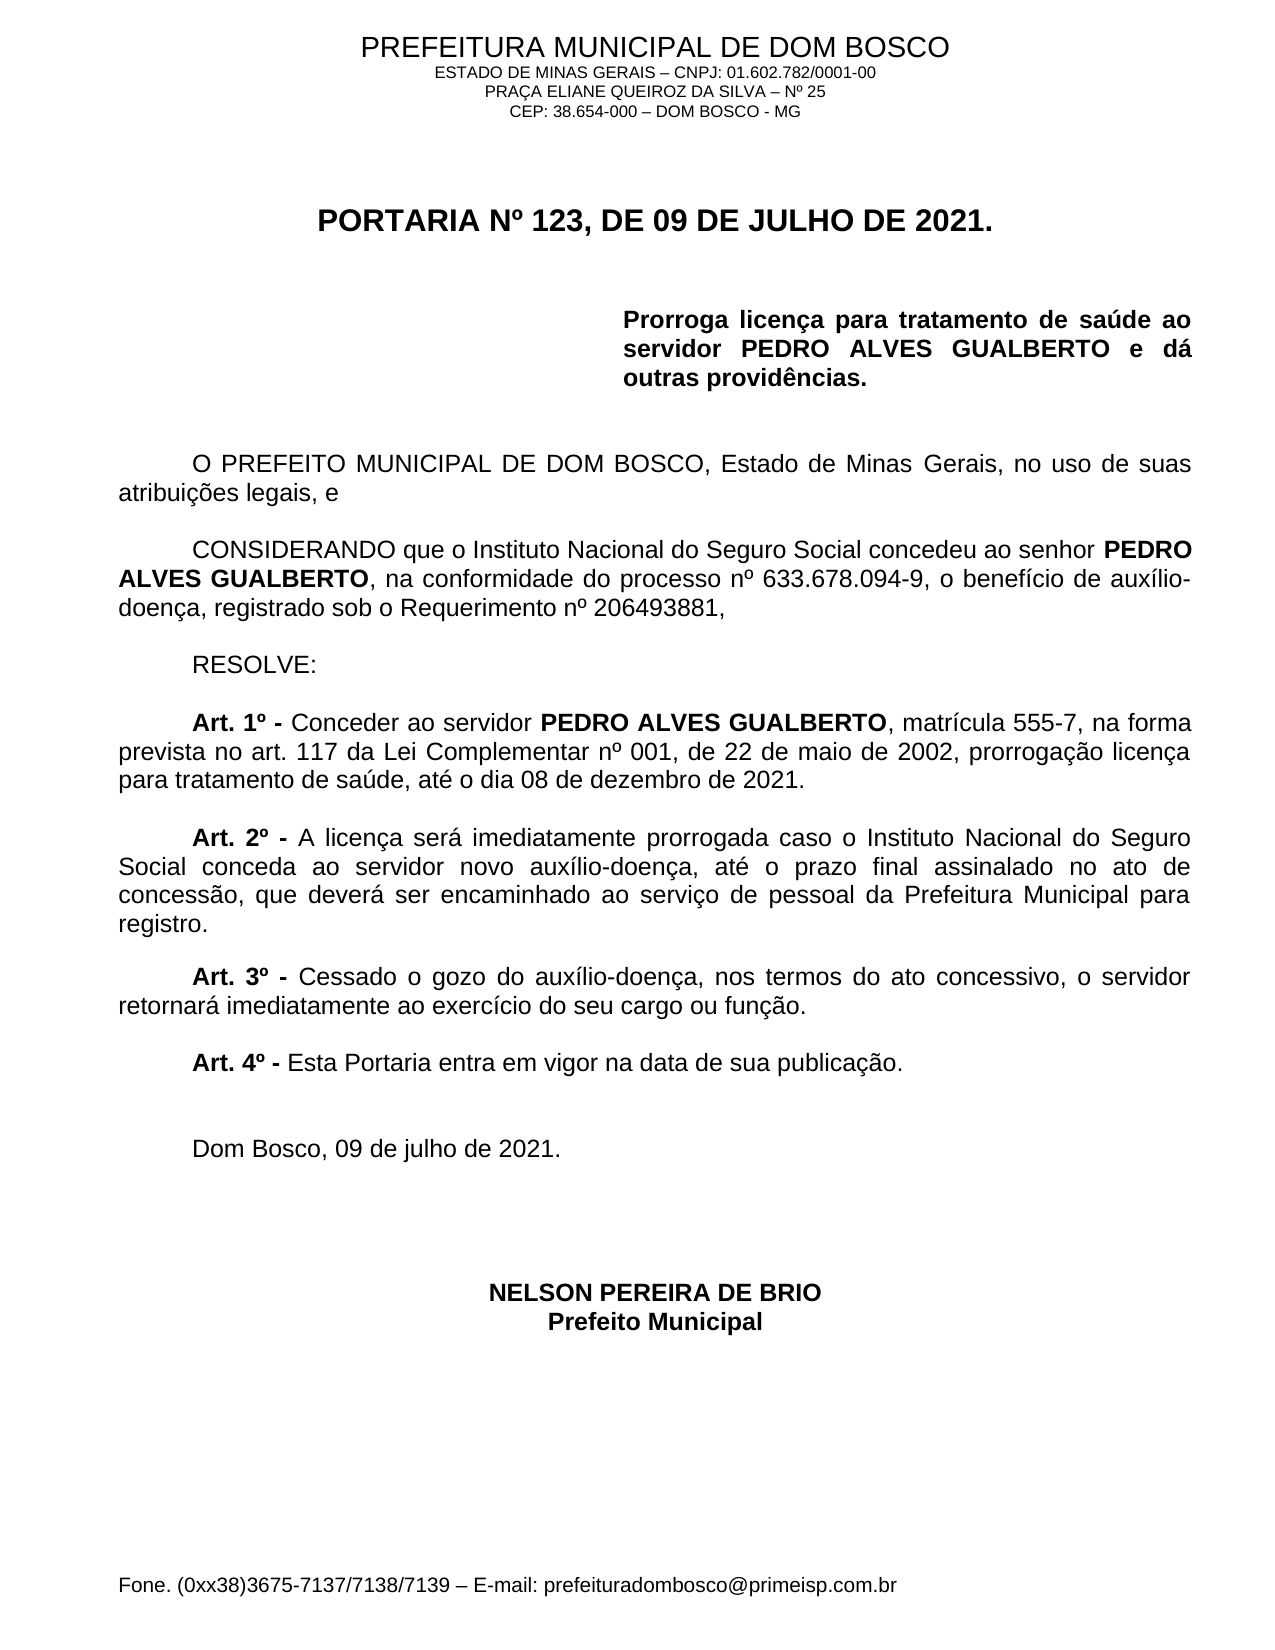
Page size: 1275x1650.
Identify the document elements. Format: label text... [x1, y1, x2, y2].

text Art. 3º - Cessado o gozo do auxílio-doença, nos termos do ato concessivo, o servidor retornará imediatamente ao exercício do seu cargo ou função. [118, 962, 1192, 1019]
text PORTARIA Nº 123, DE 09 DE JULHO DE 2021. [118, 202, 1192, 238]
text NELSON PEREIRA DE BRIO [118, 1278, 1192, 1307]
text RESOLVE: [118, 650, 1192, 679]
text O PREFEITO MUNICIPAL DE DOM BOSCO, Estado de Minas Gerais, no uso de suas atribuições legais, e [118, 449, 1192, 507]
text Prorroga licença para tratamento de saúde ao servidor PEDRO ALVES GUALBERTO e dá outras providências. [623, 305, 1192, 392]
text Art. 1º - Conceder ao servidor PEDRO ALVES GUALBERTO, matrícula 555-7, na forma prevista no art. 117 da Lei Complementar nº 001, de 22 de maio de 2002, prorrogação licença para tratamento de saúde, até o dia 08 de dezembro de 2021. [118, 708, 1192, 794]
text Dom Bosco, 09 de julho de 2021. [118, 1134, 1192, 1163]
text Art. 2º - A licença será imediatamente prorrogada caso o Instituto Nacional do Seguro Social conceda ao servidor novo auxílio-doença, até o prazo final assinalado no ato de concessão, que deverá ser encaminhado ao serviço de pessoal da Prefeitura Municipal para registro. [118, 823, 1192, 938]
text Art. 4º - Esta Portaria entra em vigor na data de sua publicação. [118, 1048, 1192, 1077]
text Prefeito Municipal [118, 1307, 1192, 1336]
text CONSIDERANDO que o Instituto Nacional do Seguro Social concedeu ao senhor PEDRO ALVES GUALBERTO, na conformidade do processo nº 633.678.094-9, o benefício de auxílio-doença, registrado sob o Requerimento nº 206493881, [118, 535, 1192, 622]
